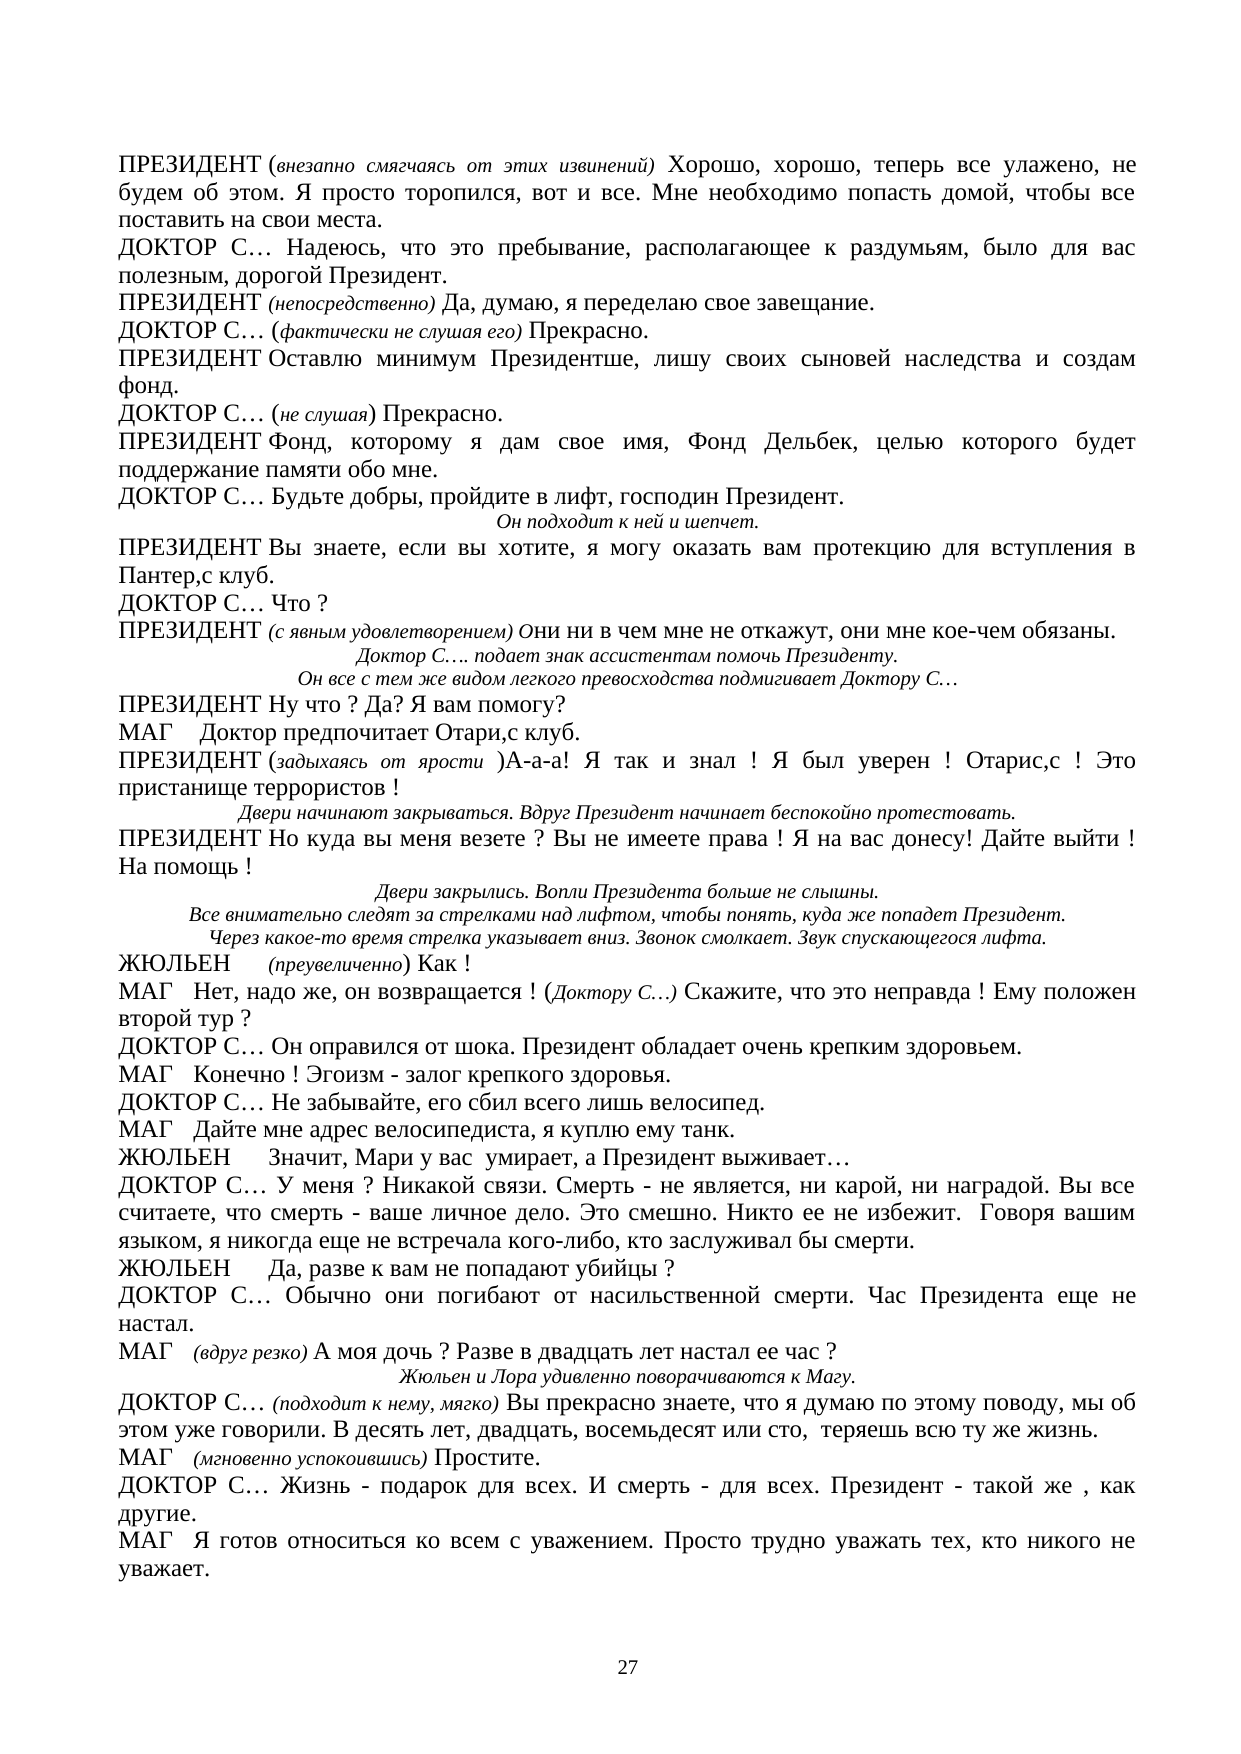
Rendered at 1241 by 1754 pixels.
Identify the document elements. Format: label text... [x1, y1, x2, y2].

text МАГ (мгновенно успокоившись) Простите. [118, 1443, 1137, 1471]
text ПРЕЗИДЕНТ Но куда вы меня везете ? Вы не имеете права ! Я на вас донесу! Дайте выйти ! На помощь ! [118, 824, 1137, 880]
text ДОКТОР С… Что ? [118, 589, 1137, 616]
text МАГ Конечно ! Эгоизм - залог крепкого здоровья. [118, 1060, 1137, 1088]
text МАГ (вдруг резко) А моя дочь ? Разве в двадцать лет настал ее час ? [118, 1337, 1137, 1365]
text Через какое-то время стрелка указывает вниз. Звонок смолкает. Звук спускающегося лифта. [118, 926, 1137, 949]
text Двери начинают закрываться. Вдруг Президент начинает беспокойно протестовать. [118, 801, 1137, 824]
text Он все с тем же видом легкого превосходства подмигивает Доктору С… [118, 667, 1137, 690]
text ПРЕЗИДЕНТ Фонд, которому я дам свое имя, Фонд Дельбек, целью которого будет поддержание памяти обо мне. [118, 427, 1137, 482]
text ДОКТОР С… Обычно они погибают от насильственной смерти. Час Президента еще не настал. [118, 1282, 1137, 1337]
text ДОКТОР С… Не забывайте, его сбил всего лишь велосипед. [118, 1088, 1137, 1115]
text Двери закрылись. Вопли Президента больше не слышны. [118, 880, 1137, 903]
text ПРЕЗИДЕНТ (внезапно смягчаясь от этих извинений) Хорошо, хорошо, теперь все улажено, не будем об этом. Я просто торопился, вот и все. Мне необходимо попасть домой, чтобы все поставить на свои места. [118, 150, 1137, 233]
text ПРЕЗИДЕНТ (с явным удовлетворением) Они ни в чем мне не откажут, они мне кое-чем обязаны. [118, 616, 1137, 644]
text Жюльен и Лора удивленно поворачиваются к Магу. [118, 1365, 1137, 1388]
text ДОКТОР С… У меня ? Никакой связи. Смерть - не является, ни карой, ни наградой. Вы все считаете, что смерть - ваше личное дело. Это смешно. Никто ее не избежит. Говоря вашим языком, я никогда еще не встречала кого-либо, кто заслуживал бы смерти. [118, 1171, 1137, 1254]
text Доктор С…. подает знак ассистентам помочь Президенту. [118, 644, 1137, 667]
text ПРЕЗИДЕНТ (задыхаясь от ярости )А-а-а! Я так и знал ! Я был уверен ! Отарис,с ! Это пристанище террористов ! [118, 746, 1137, 801]
text ДОКТОР С… (фактически не слушая его) Прекрасно. [118, 316, 1137, 344]
text МАГ Доктор предпочитает Отари,с клуб. [118, 718, 1137, 746]
text Он подходит к ней и шепчет. [118, 510, 1137, 533]
text ПРЕЗИДЕНТ Вы знаете, если вы хотите, я могу оказать вам протекцию для вступления в Пантер,с клуб. [118, 533, 1137, 589]
text МАГ Я готов относиться ко всем с уважением. Просто трудно уважать тех, кто никого не уважает. [118, 1526, 1137, 1582]
text Все внимательно следят за стрелками над лифтом, чтобы понять, куда же попадет Президент. [118, 903, 1137, 926]
text ДОКТОР С… (подходит к нему, мягко) Вы прекрасно знаете, что я думаю по этому поводу, мы об этом уже говорили. В десять лет, двадцать, восемьдесят или сто, теряешь всю ту же жизнь. [118, 1388, 1137, 1443]
text ДОКТОР С… Он оправился от шока. Президент обладает очень крепким здоровьем. [118, 1032, 1137, 1060]
text ПРЕЗИДЕНТ Ну что ? Да? Я вам помогу? [118, 690, 1137, 718]
text ЖЮЛЬЕН (преувеличенно) Как ! [118, 949, 1137, 977]
text МАГ Нет, надо же, он возвращается ! (Доктору С…) Скажите, что это неправда ! Ему положен второй тур ? [118, 977, 1137, 1032]
text МАГ Дайте мне адрес велосипедиста, я куплю ему танк. [118, 1115, 1137, 1143]
text ДОКТОР С… Надеюсь, что это пребывание, располагающее к раздумьям, было для вас полезным, дорогой Президент. [118, 233, 1137, 288]
text ПРЕЗИДЕНТ Оставлю минимум Президентше, лишу своих сыновей наследства и создам фонд. [118, 344, 1137, 399]
text ПРЕЗИДЕНТ (непосредственно) Да, думаю, я переделаю свое завещание. [118, 288, 1137, 316]
text ДОКТОР С… Будьте добры, пройдите в лифт, господин Президент. [118, 482, 1137, 510]
text ДОКТОР С… (не слушая) Прекрасно. [118, 399, 1137, 427]
text ЖЮЛЬЕН Значит, Мари у вас умирает, а Президент выживает… [118, 1143, 1137, 1171]
text ДОКТОР С… Жизнь - подарок для всех. И смерть - для всех. Президент - такой же , как другие. [118, 1471, 1137, 1526]
text ЖЮЛЬЕН Да, разве к вам не попадают убийцы ? [118, 1254, 1137, 1282]
